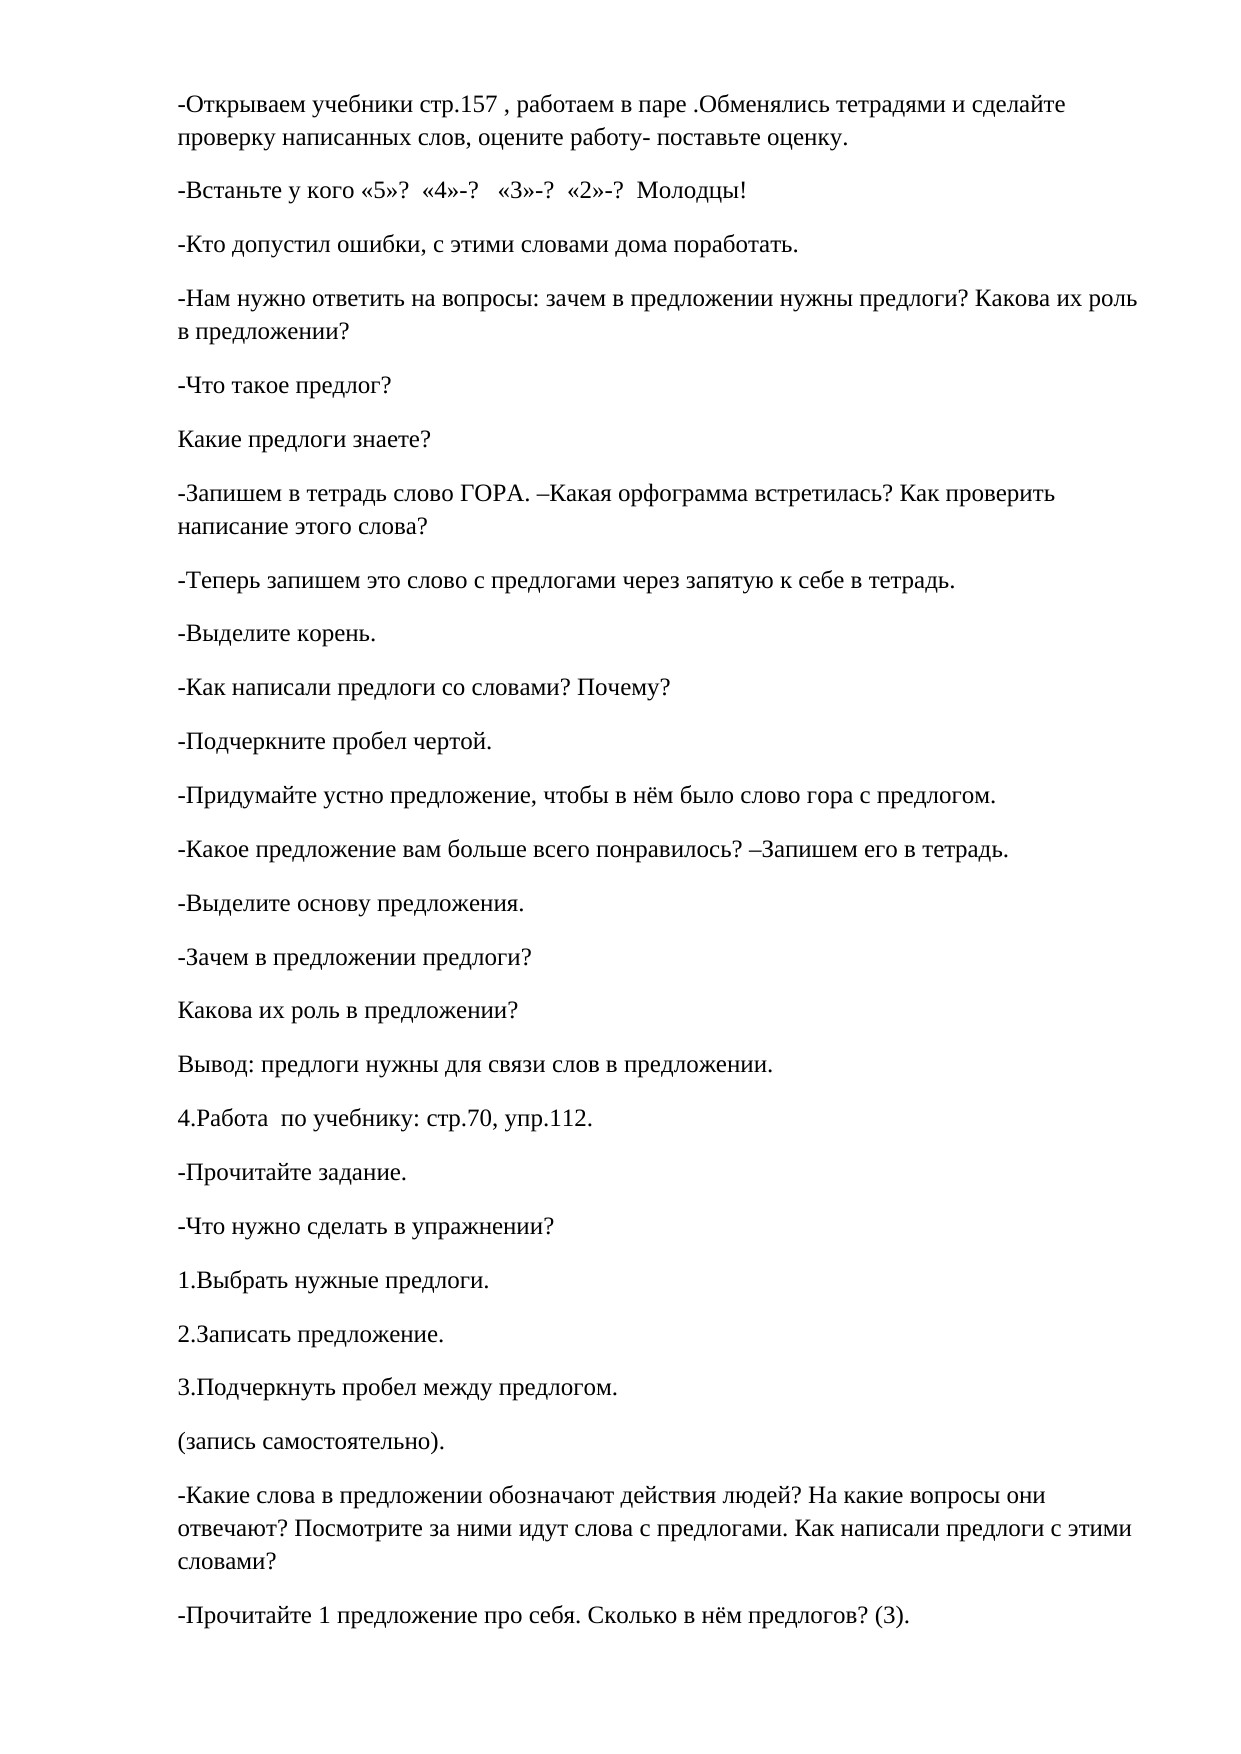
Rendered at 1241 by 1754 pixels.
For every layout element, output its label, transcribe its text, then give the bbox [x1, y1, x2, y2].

text -Теперь запишем это слово с предлогами через запятую к себе в тетрадь. [177, 565, 1152, 593]
text -Что такое предлог? [177, 370, 1152, 399]
text -Что нужно сделать в упражнении? [177, 1211, 1152, 1240]
text Какие предлоги знаете? [177, 424, 1152, 453]
text 1.Выбрать нужные предлоги. [177, 1265, 1152, 1293]
text -Открываем учебники стр.157 , работаем в паре .Обменялись тетрадями и сделайте проверку написанных слов, оцените работу- поставьте оценку. [177, 89, 1152, 150]
text -Какие слова в предложении обозначают действия людей? На какие вопросы они отвечают? Посмотрите за ними идут слова с предлогами. Как написали предлоги с этими словами? [177, 1480, 1152, 1575]
text -Придумайте устно предложение, чтобы в нём было слово гора с предлогом. [177, 780, 1152, 809]
text 4.Работа по учебнику: стр.70, упр.112. [177, 1103, 1152, 1132]
text -Подчеркните пробел чертой. [177, 726, 1152, 755]
text -Как написали предлоги со словами? Почему? [177, 672, 1152, 701]
text (запись самостоятельно). [177, 1426, 1152, 1455]
text -Кто допустил ошибки, с этими словами дома поработать. [177, 229, 1152, 258]
text -Выделите корень. [177, 618, 1152, 647]
text Вывод: предлоги нужны для связи слов в предложении. [177, 1049, 1152, 1078]
text -Прочитайте 1 предложение про себя. Сколько в нём предлогов? (3). [177, 1600, 1152, 1629]
text -Выделите основу предложения. [177, 888, 1152, 917]
text -Запишем в тетрадь слово ГОРА. –Какая орфограмма встретилась? Как проверить написание этого слова? [177, 478, 1152, 539]
text Какова их роль в предложении? [177, 996, 1152, 1024]
text -Нам нужно ответить на вопросы: зачем в предложении нужны предлоги? Какова их роль в предложении? [177, 283, 1152, 345]
text 2.Записать предложение. [177, 1319, 1152, 1347]
text 3.Подчеркнуть пробел между предлогом. [177, 1372, 1152, 1401]
text -Какое предложение вам больше всего понравилось? –Запишем его в тетрадь. [177, 834, 1152, 863]
text -Прочитайте задание. [177, 1157, 1152, 1186]
text -Встаньте у кого «5»? «4»-? «3»-? «2»-? Молодцы! [177, 176, 1152, 204]
text -Зачем в предложении предлоги? [177, 942, 1152, 970]
